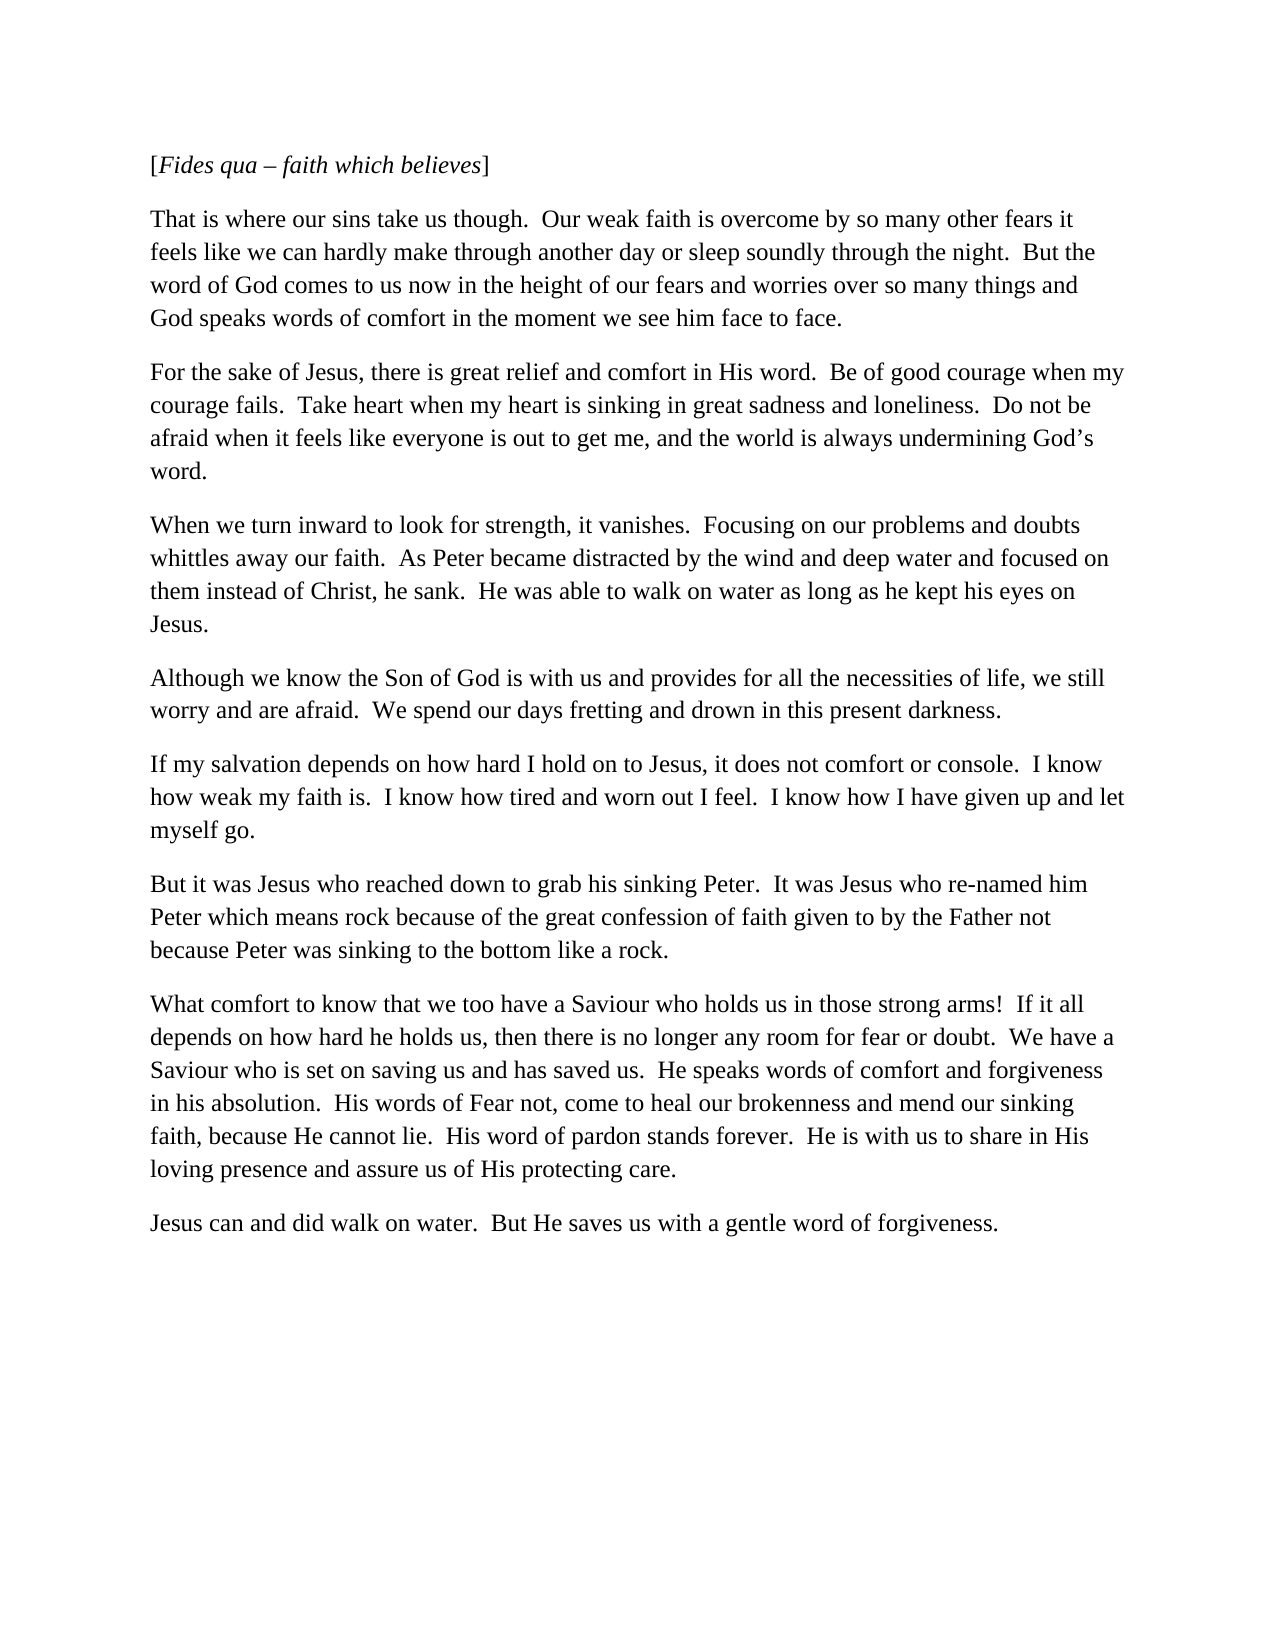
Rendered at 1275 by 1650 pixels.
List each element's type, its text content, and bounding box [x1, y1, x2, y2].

text When we turn inward to look for strength, it vanishes. Focusing on our problems and doubts whittles away our faith. As Peter became distracted by the wind and deep water and focused on them instead of Christ, he sank. He was able to walk on water as long as he kept his eyes on Jesus. [150, 510, 1125, 637]
text For the sake of Jesus, there is great relief and comfort in His word. Be of good courage when my courage fails. Take heart when my heart is sinking in great sadness and loneliness. Do not be afraid when it feels like everyone is out to get me, and the world is always undermining God’s word. [150, 357, 1125, 484]
text Jesus can and did walk on water. But He saves us with a gentle word of forgiveness. [150, 1208, 1125, 1237]
text What comfort to know that we too have a Saviour who holds us in those strong arms! If it all depends on how hard he holds us, then there is no longer any room for fear or doubt. We have a Saviour who is set on saving us and has saved us. He speaks words of comfort and forgiveness in his absolution. His words of Fear not, come to heal our brokenness and mend our sinking faith, because He cannot lie. His word of pardon stands forever. He is with us to share in His loving presence and assure us of His protecting care. [150, 989, 1125, 1183]
text [Fides qua – faith which believes] [150, 150, 1125, 179]
text If my salvation depends on how hard I hold on to Jesus, it does not comfort or console. I know how weak my faith is. I know how tired and worn out I feel. I know how I have given up and let myself go. [150, 749, 1125, 844]
text That is where our sins take us though. Our weak faith is overcome by so many other fears it feels like we can hardly make through another day or sleep soundly through the night. But the word of God comes to us now in the height of our fears and worries over so many things and God speaks words of comfort in the moment we see him face to face. [150, 204, 1125, 332]
text Although we know the Son of God is with us and provides for all the necessities of life, we still worry and are afraid. We spend our days fretting and drown in this present darkness. [150, 663, 1125, 724]
text But it was Jesus who reached down to grab his sinking Peter. It was Jesus who re-named him Peter which means rock because of the great confession of faith given to by the Father not because Peter was sinking to the bottom like a rock. [150, 869, 1125, 964]
